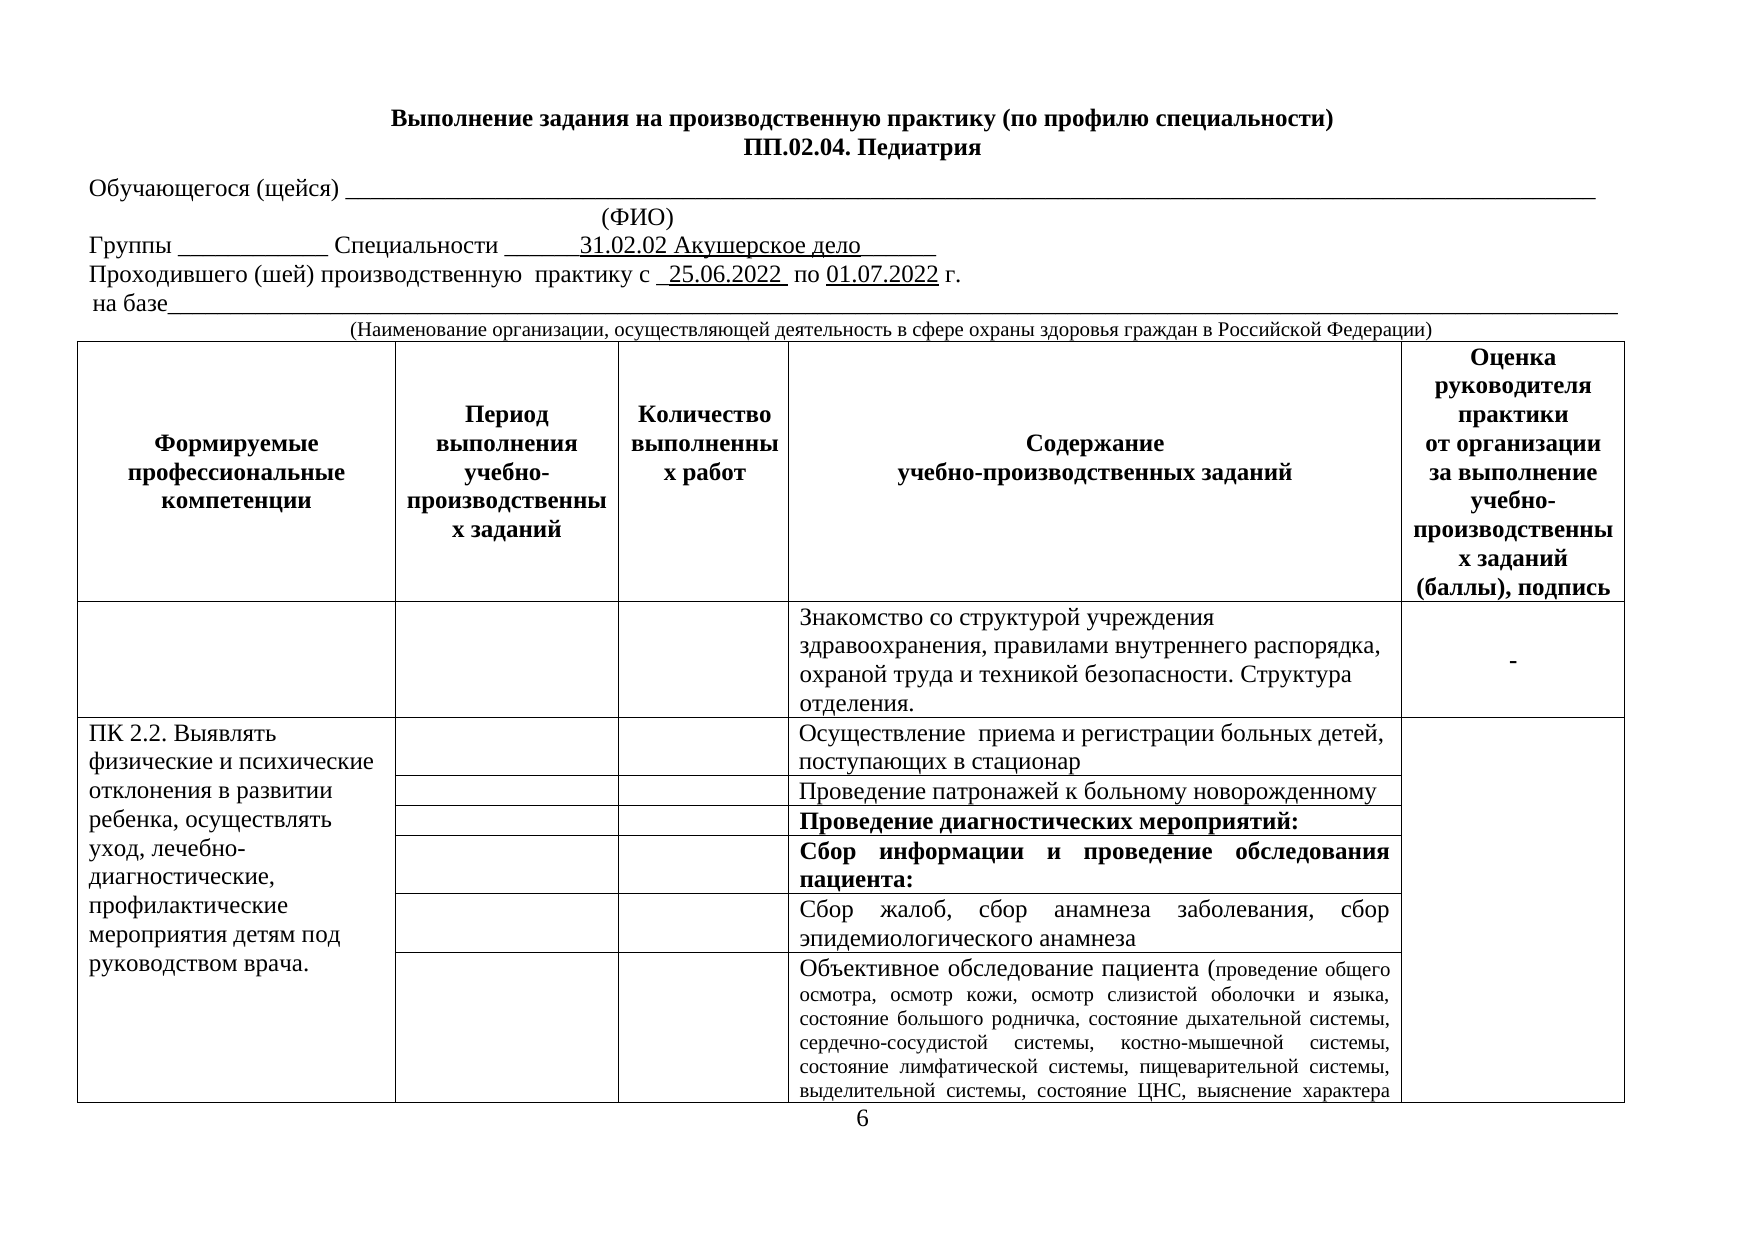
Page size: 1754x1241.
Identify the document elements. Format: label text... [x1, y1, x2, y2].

table_header Формируемые профессиональные компетенции [78, 342, 395, 601]
table_cell [619, 806, 788, 835]
table_cell [1402, 718, 1624, 1102]
table_cell ПК 2.2. Выявлять физические и психические отклонения в развитии ребенка, осуществлять уход, лечебно-диагностические, профилактические мероприятия детям под руководством врача. [78, 718, 395, 1102]
table_cell Сбор информации и проведение обследования пациента: [789, 836, 1401, 893]
text (Наименование организации, осуществляющей деятельность в сфере охраны здоровья граждан в Российской Федерации) [89, 317, 1621, 341]
table_cell [396, 718, 618, 775]
table_cell Осуществление приема и регистрации больных детей, поступающих в стационар [789, 718, 1401, 775]
table_cell - [1402, 602, 1624, 717]
table_cell [619, 836, 788, 893]
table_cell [789, 953, 1401, 1102]
text Группы ____________ Специальности ______31.02.02 Акушерское дело______ [89, 230, 1636, 259]
table_cell [619, 776, 788, 805]
table_cell [396, 836, 618, 893]
table_cell Проведение патронажей к больному новорожденному [789, 776, 1401, 805]
table_cell [619, 953, 788, 1102]
table_cell [619, 602, 788, 717]
table_header Период выполнения учебно-производственных заданий [396, 342, 618, 601]
table_cell Знакомство со структурой учреждения здравоохранения, правилами внутреннего распорядка, охраной труда и техникой безопасности. Структура отделения. [789, 602, 1401, 717]
table_header Содержание учебно-производственных заданий [789, 342, 1401, 601]
text Выполнение задания на производственную практику (по профилю специальности) [89, 103, 1636, 132]
text ПП.02.04. Педиатрия [89, 132, 1636, 161]
table_cell [396, 776, 618, 805]
table_cell [619, 894, 788, 952]
table_cell [396, 953, 618, 1102]
table_header Количество выполненных работ [619, 342, 788, 601]
text Проходившего (шей) производственную практику с _25.06.2022 по 01.07.2022 г. [89, 259, 1636, 288]
text (ФИО) [89, 202, 1636, 230]
table_header Оценка руководителя практики от организации за выполнение учебно-производственных заданий (баллы), подпись [1402, 342, 1624, 601]
table_cell Сбор жалоб, сбор анамнеза заболевания, сбор эпидемиологического анамнеза [789, 894, 1401, 952]
table_cell [396, 806, 618, 835]
table_cell [396, 894, 618, 952]
text на базе____________________________________________________________________________________________________________________ [89, 288, 1621, 317]
table_cell [619, 718, 788, 775]
table_cell [396, 602, 618, 717]
table_cell Проведение диагностических мероприятий: [789, 806, 1401, 835]
table_cell [78, 602, 395, 717]
text Обучающегося (щейся) ____________________________________________________________________________________________________ [89, 173, 1636, 202]
